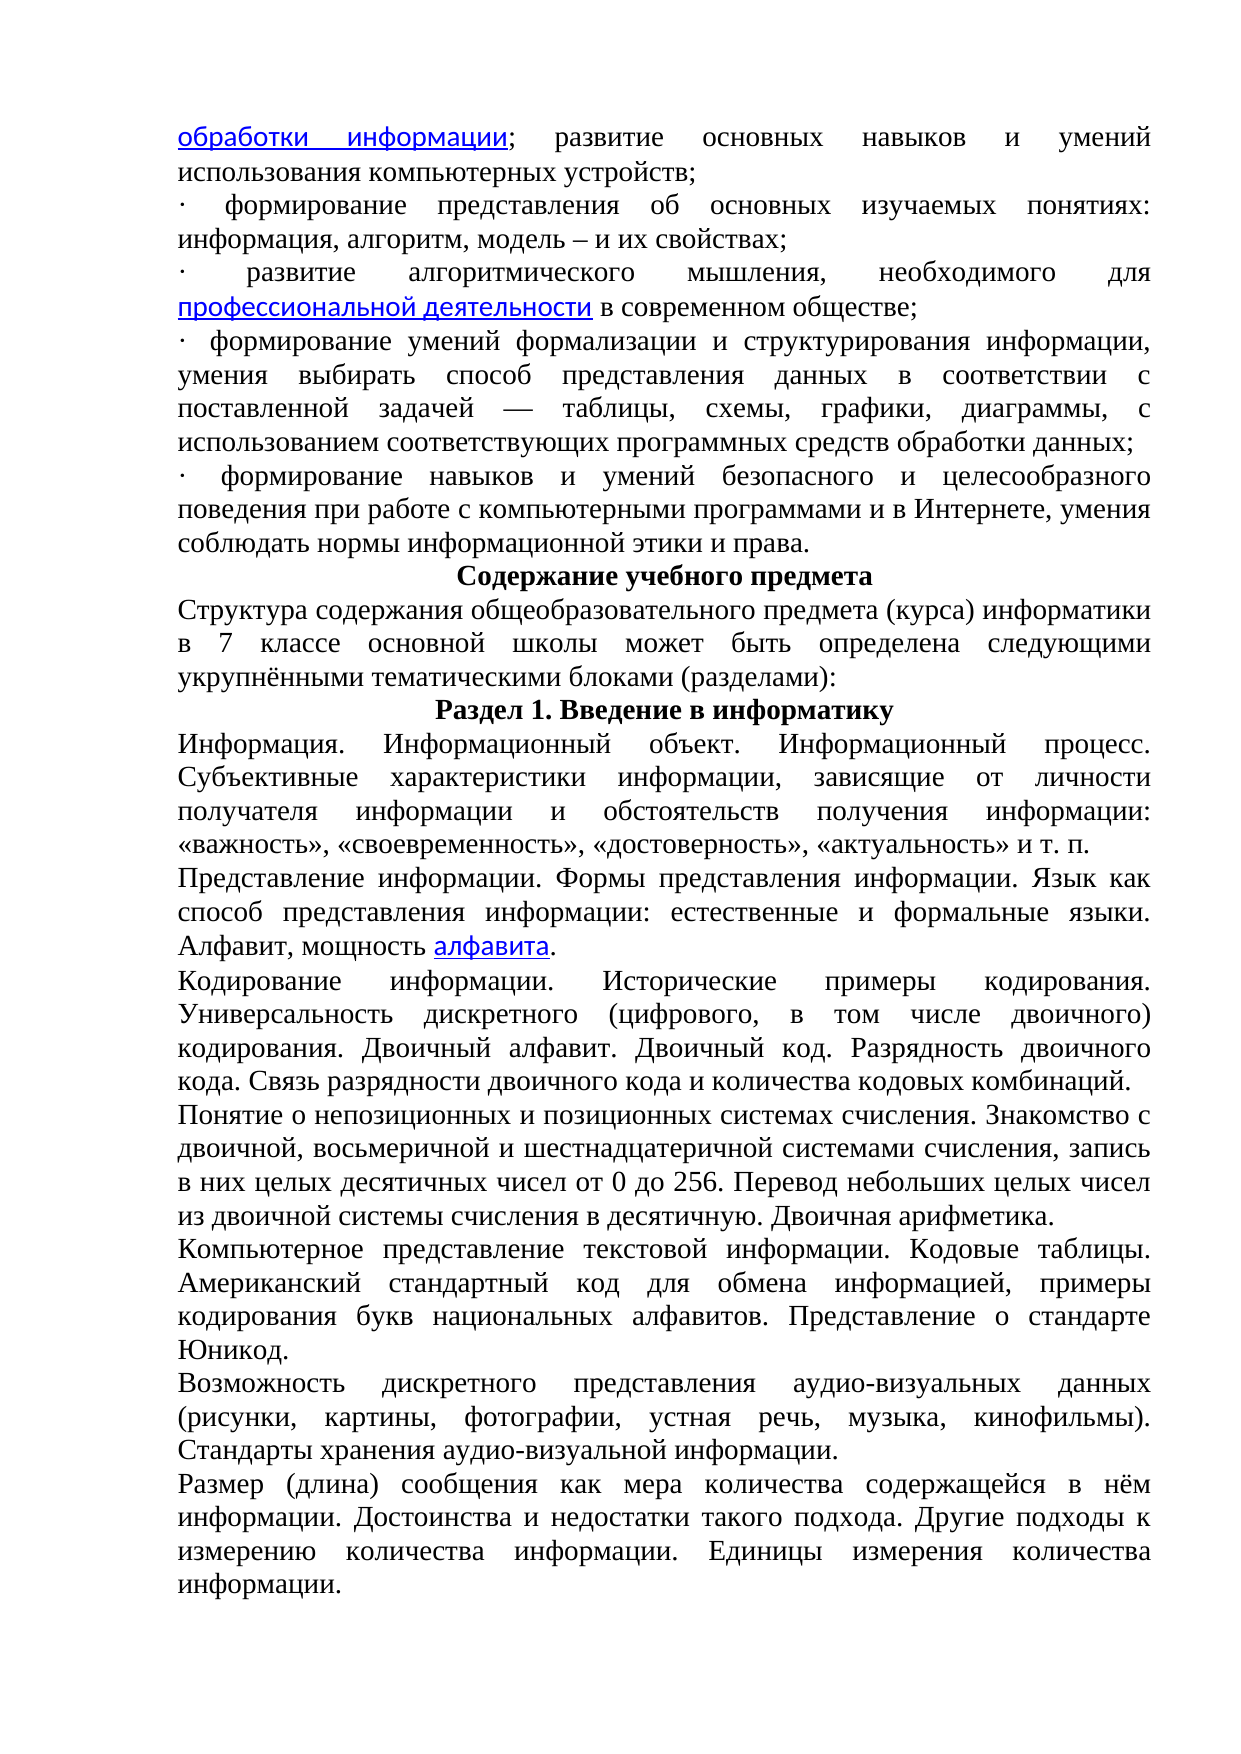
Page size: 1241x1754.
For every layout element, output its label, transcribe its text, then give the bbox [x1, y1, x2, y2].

text Представление информации. Формы представления информации. Язык как способ представления информации: естественные и формальные языки. Алфавит, мощность алфавита. [177, 860, 1152, 963]
text Понятие о непозиционных и позиционных системах счисления. Знакомство с двоичной, восьмеричной и шестнадцатеричной системами счисления, запись в них целых десятичных чисел от 0 до 256. Перевод небольших целых чисел из двоичной системы счисления в десятичную. Двоичная арифметика. [177, 1097, 1152, 1231]
text Раздел 1. Введение в информатику [177, 692, 1152, 726]
text · формирование навыков и умений безопасного и целесообразного поведения при работе с компьютерными программами и в Интернете, умения соблюдать нормы информационной этики и права. [177, 458, 1152, 558]
text Информация. Информационный объект. Информационный процесс. Субъективные характеристики информации, зависящие от личности получателя информации и обстоятельств получения информации: «важность», «своевременность», «достоверность», «актуальность» и т. п. [177, 726, 1152, 860]
text · формирование умений формализации и структурирования информации, умения выбирать способ представления данных в соответствии с поставленной задачей — таблицы, схемы, графики, диаграммы, с использованием соответствующих программных средств обработки данных; [177, 323, 1152, 458]
text Возможность дискретного представления аудио-визуальных данных (рисунки, картины, фотографии, устная речь, музыка, кинофильмы). Стандарты хранения аудио-визуальной информации. [177, 1365, 1152, 1466]
text · развитие алгоритмического мышления, необходимого для профессиональной деятельности в современном обществе; [177, 254, 1152, 323]
text Содержание учебного предмета [177, 558, 1152, 592]
text · формирование представления об основных изучаемых понятиях: информация, алгоритм, модель – и их свойствах; [177, 187, 1152, 254]
text Размер (длина) сообщения как мера количества содержащейся в нём информации. Достоинства и недостатки такого подхода. Другие подходы к измерению количества информации. Единицы измерения количества информации. [177, 1466, 1152, 1600]
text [177, 118, 1152, 187]
text Компьютерное представление текстовой информации. Кодовые таблицы. Американский стандартный код для обмена информацией, примеры кодирования букв национальных алфавитов. Представление о стандарте Юникод. [177, 1231, 1152, 1365]
text Структура содержания общеобразовательного предмета (курса) информатики в 7 классе основной школы может быть определена следующими укрупнёнными тематическими блоками (разделами): [177, 592, 1152, 692]
text Кодирование информации. Исторические примеры кодирования. Универсальность дискретного (цифрового, в том числе двоичного) кодирования. Двоичный алфавит. Двоичный код. Разрядность двоичного кода. Связь разрядности двоичного кода и количества кодовых комбинаций. [177, 963, 1152, 1097]
